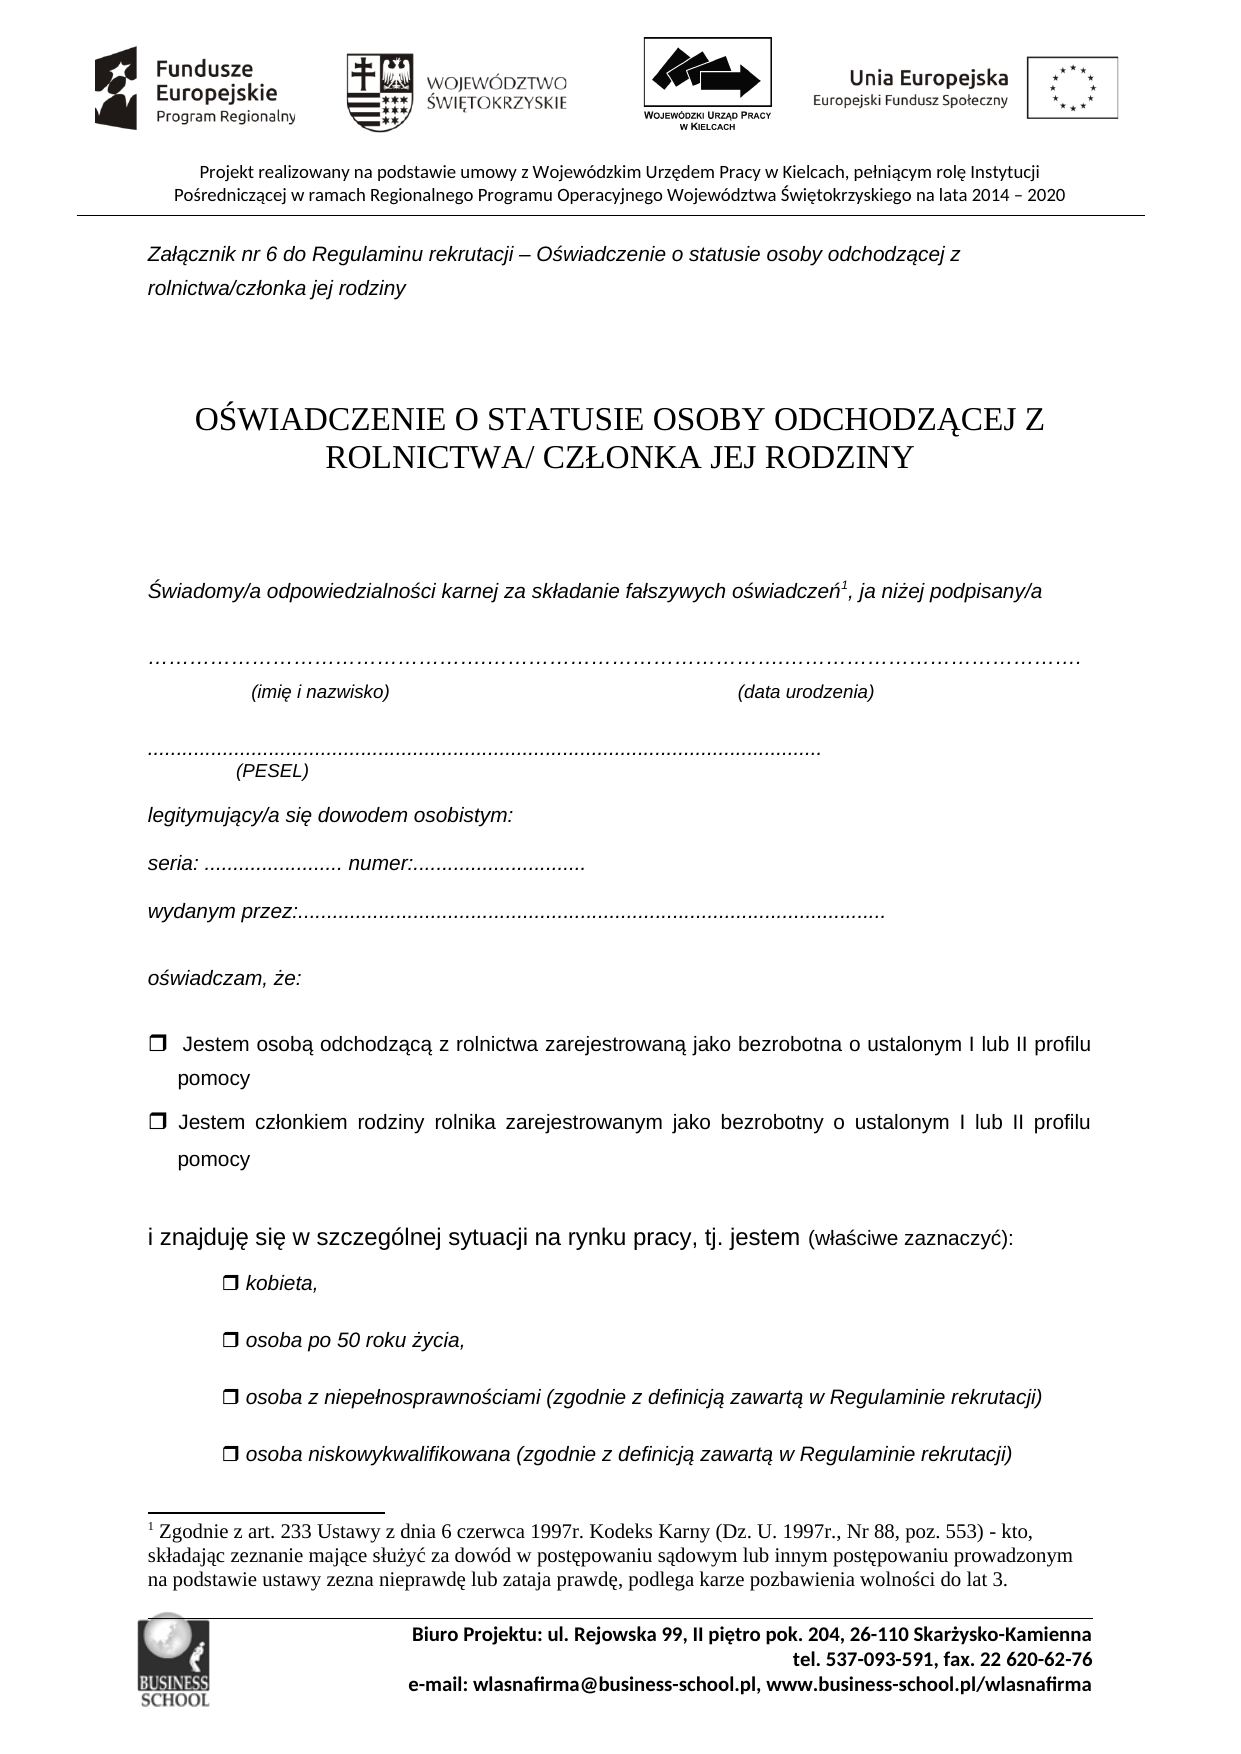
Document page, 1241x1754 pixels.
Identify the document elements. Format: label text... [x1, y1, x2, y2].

text kobieta, [148, 1271, 1093, 1295]
text Świadomy/a odpowiedzialności karnej za składanie fałszywych oświadczeń, ja niżej podpisany/a [148, 569, 1093, 602]
text (PESEL) [148, 760, 1093, 781]
text Jestem osobą odchodzącą z rolnictwa zarejestrowaną jako bezrobotna o ustalonym I lub II profilu pomocy [148, 1023, 1093, 1089]
text Załącznik nr 6 do Regulaminu rekrutacji – Oświadczenie o statusie osoby odchodzącej z rolnictwa/członka jej rodziny [148, 233, 1093, 299]
text legitymujący/a się dowodem osobistym: [148, 803, 1093, 827]
text osoba po 50 roku życia, [148, 1328, 1093, 1352]
picture [810, 43, 1119, 126]
text ………………………………………….…………………………………….……………………………………. (imię i nazwisko) (data urodzenia) [148, 636, 1093, 702]
text osoba z niepełnosprawnościami (zgodnie z definicją zawartą w Regulaminie rekrutacji) [221, 1385, 1093, 1409]
text oświadczam, że: [148, 956, 1093, 989]
text ..................................................................................................................... [148, 736, 1093, 760]
text OŚWIADCZENIE O STATUSIE OSOBY ODCHODZĄCEJ Z ROLNICTWA/ CZŁONKA JEJ RODZINY [148, 399, 1093, 476]
text i znajduję się w szczególnej sytuacji na rynku pracy, tj. jestem (właściwe zaznaczyć): [148, 1222, 1093, 1250]
text Jestem członkiem rodziny rolnika zarejestrowanym jako bezrobotny o ustalonym I lub II profilu pomocy [148, 1110, 1093, 1171]
picture [643, 37, 772, 130]
text osoba niskowykwalifikowana (zgodnie z definicją zawartą w Regulaminie rekrutacji) [221, 1442, 1093, 1466]
text wydanym przez:...................................................................................................... [148, 899, 1093, 923]
picture [95, 46, 296, 130]
text seria: ........................ numer:.............................. [148, 851, 1093, 875]
picture [346, 37, 567, 141]
